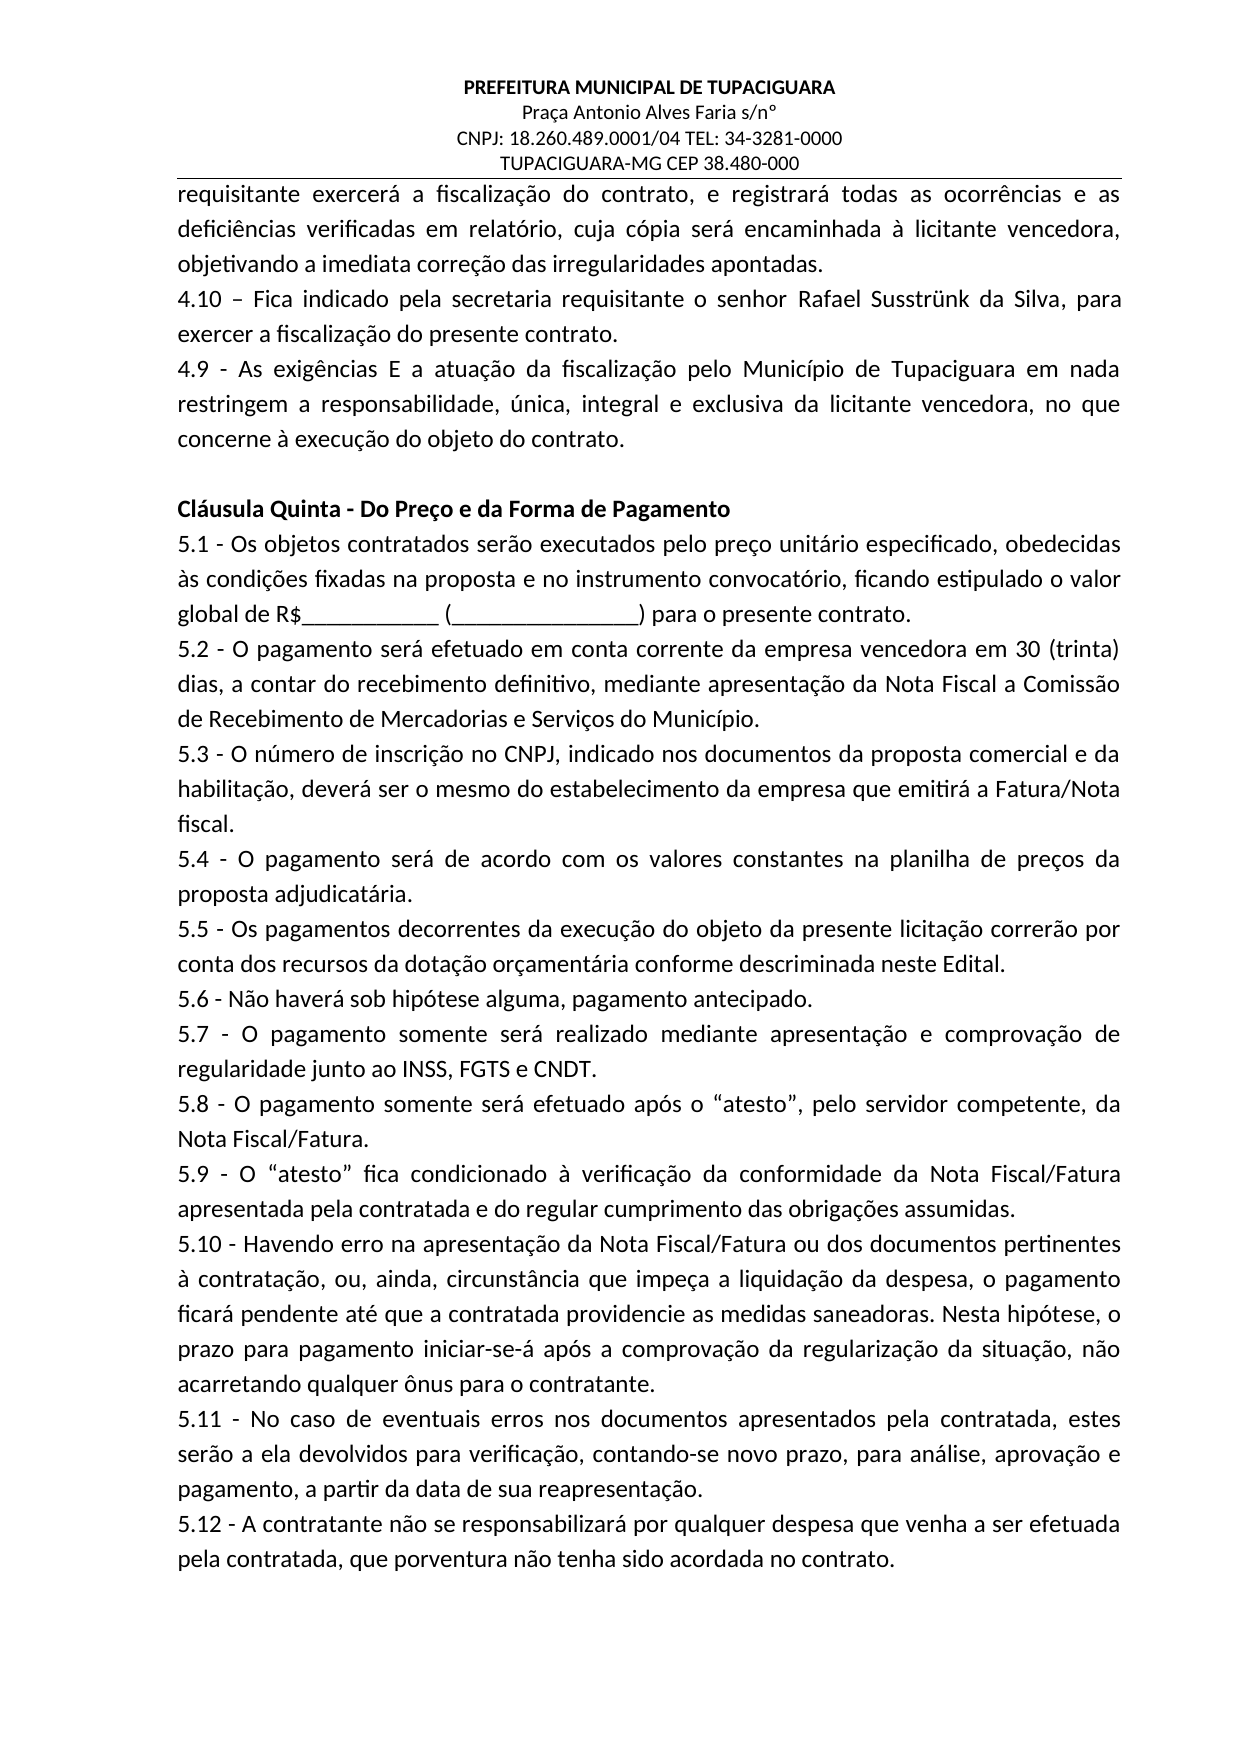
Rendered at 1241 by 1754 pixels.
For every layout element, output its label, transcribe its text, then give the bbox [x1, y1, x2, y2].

text 5.8 - O pagamento somente será efetuado após o “atesto”, pelo servidor competente, da Nota Fiscal/Fatura. [177, 1089, 1122, 1154]
text Cláusula Quinta - Do Preço e da Forma de Pagamento [177, 494, 1122, 524]
text 5.12 - A contratante não se responsabilizará por qualquer despesa que venha a ser efetuada pela contratada, que porventura não tenha sido acordada no contrato. [177, 1509, 1122, 1574]
text 5.1 - Os objetos contratados serão executados pelo preço unitário especificado, obedecidas às condições fixadas na proposta e no instrumento convocatório, ficando estipulado o valor global de R$___________ (_______________) para o presente contrato. [177, 529, 1122, 629]
text 4.9 - As exigências E a atuação da fiscalização pelo Município de Tupaciguara em nada restringem a responsabilidade, única, integral e exclusiva da licitante vencedora, no que concerne à execução do objeto do contrato. [177, 354, 1122, 454]
text 5.6 - Não haverá sob hipótese alguma, pagamento antecipado. [177, 984, 1122, 1014]
text 5.2 - O pagamento será efetuado em conta corrente da empresa vencedora em 30 (trinta) dias, a contar do recebimento definitivo, mediante apresentação da Nota Fiscal a Comissão de Recebimento de Mercadorias e Serviços do Município. [177, 634, 1122, 734]
text 5.5 - Os pagamentos decorrentes da execução do objeto da presente licitação correrão por conta dos recursos da dotação orçamentária conforme descriminada neste Edital. [177, 914, 1122, 979]
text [177, 179, 1122, 279]
text 5.10 - Havendo erro na apresentação da Nota Fiscal/Fatura ou dos documentos pertinentes à contratação, ou, ainda, circunstância que impeça a liquidação da despesa, o pagamento ficará pendente até que a contratada providencie as medidas saneadoras. Nesta hipótese, o prazo para pagamento iniciar-se-á após a comprovação da regularização da situação, não acarretando qualquer ônus para o contratante. [177, 1229, 1122, 1399]
text 5.7 - O pagamento somente será realizado mediante apresentação e comprovação de regularidade junto ao INSS, FGTS e CNDT. [177, 1019, 1122, 1084]
text 5.4 - O pagamento será de acordo com os valores constantes na planilha de preços da proposta adjudicatária. [177, 844, 1122, 909]
text 5.3 - O número de inscrição no CNPJ, indicado nos documentos da proposta comercial e da habilitação, deverá ser o mesmo do estabelecimento da empresa que emitirá a Fatura/Nota fiscal. [177, 739, 1122, 839]
text 5.9 - O “atesto” fica condicionado à verificação da conformidade da Nota Fiscal/Fatura apresentada pela contratada e do regular cumprimento das obrigações assumidas. [177, 1159, 1122, 1224]
text 5.11 - No caso de eventuais erros nos documentos apresentados pela contratada, estes serão a ela devolvidos para verificação, contando-se novo prazo, para análise, aprovação e pagamento, a partir da data de sua reapresentação. [177, 1404, 1122, 1504]
text 4.10 – Fica indicado pela secretaria requisitante o senhor Rafael Susstrünk da Silva, para exercer a fiscalização do presente contrato. [177, 284, 1122, 349]
